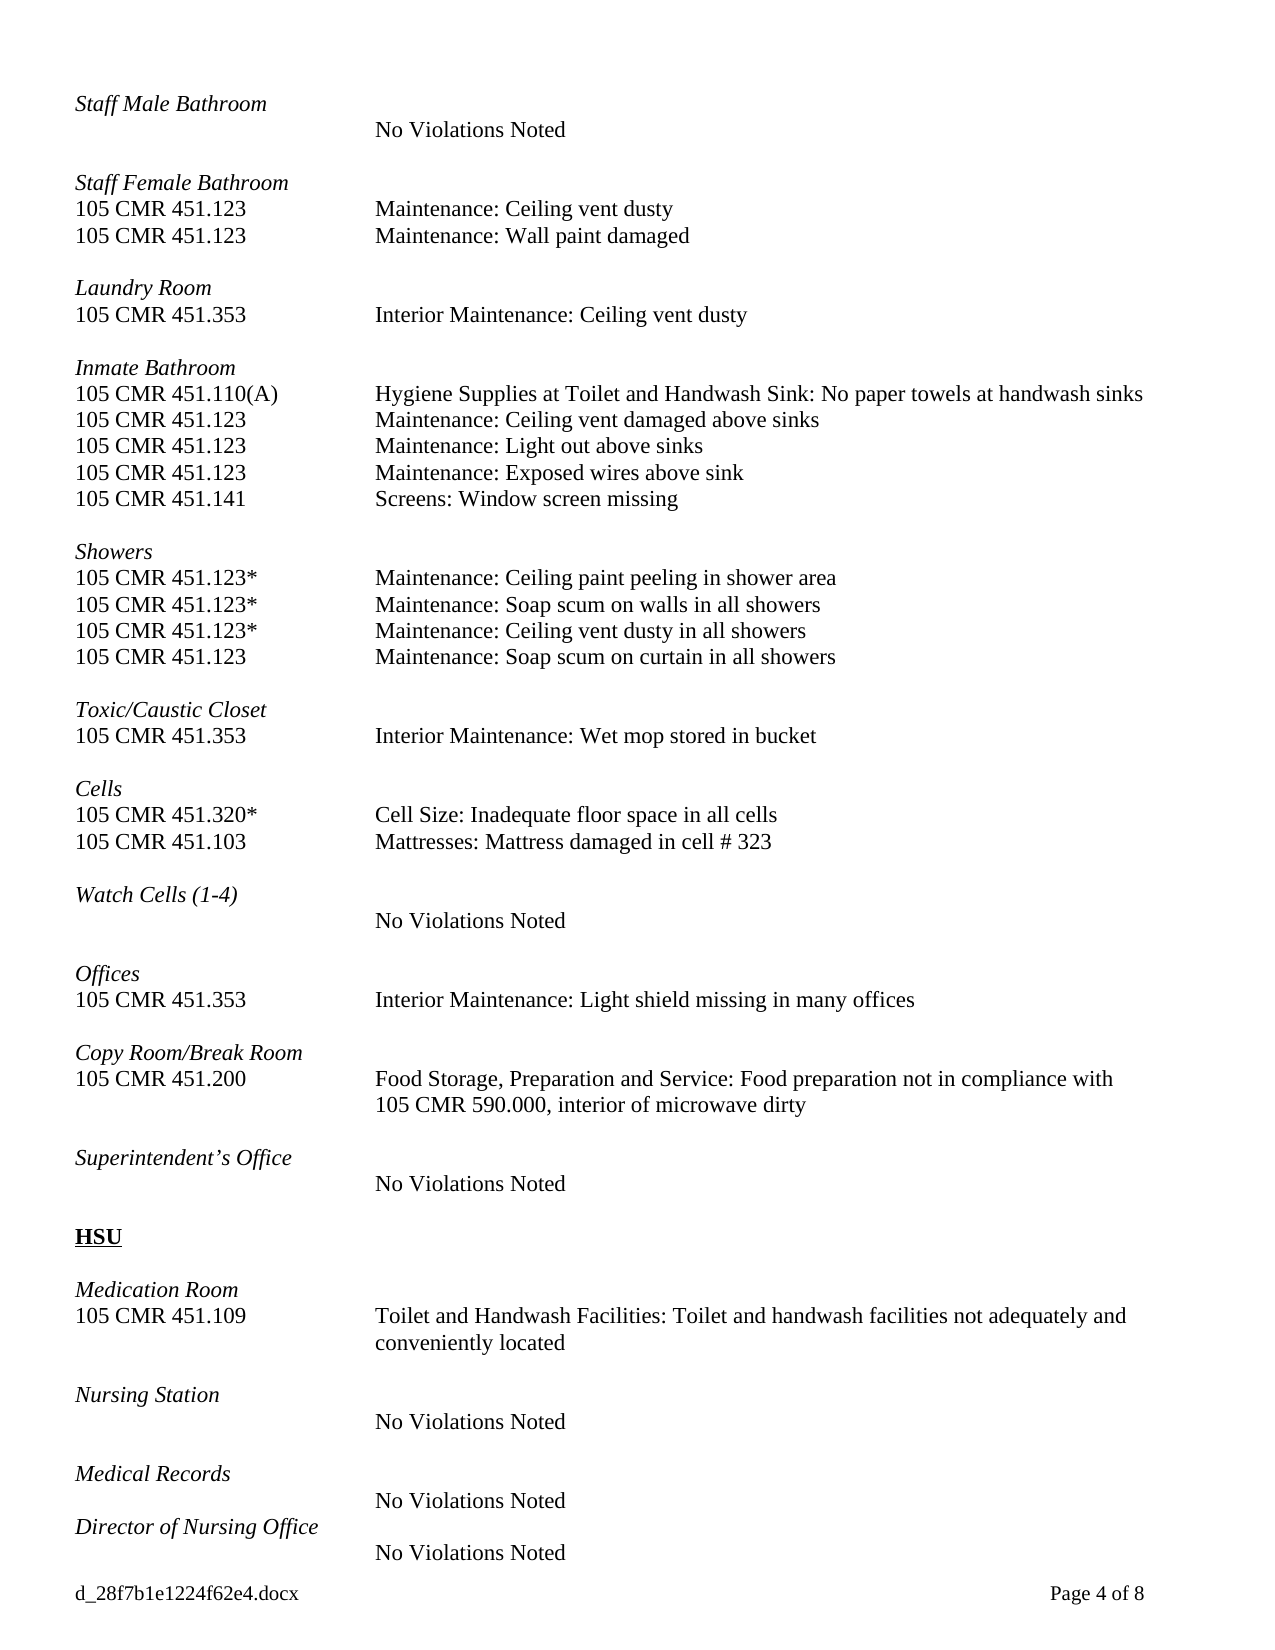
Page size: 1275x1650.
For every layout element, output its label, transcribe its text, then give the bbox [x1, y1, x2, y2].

text Staff Male Bathroom No Violations Noted [75, 90, 1200, 143]
text Inmate Bathroom [75, 353, 1200, 380]
text 105 CMR 451.103 Mattresses: Mattress damaged in cell # 323 [75, 828, 1200, 854]
text No Violations Noted [75, 907, 1200, 933]
text Cells [75, 775, 1200, 802]
text Nursing Station [75, 1381, 1200, 1408]
text Showers [75, 538, 1200, 564]
text 105 CMR 451.141 Screens: Window screen missing [75, 485, 1200, 512]
text 105 CMR 451.200 Food Storage, Preparation and Service: Food preparation not in compliance with 105 CMR 590.000, interior of microwave dirty [75, 1065, 1200, 1118]
text Offices [75, 960, 1200, 986]
text Toxic/Caustic Closet [75, 696, 1200, 722]
text 105 CMR 451.320* Cell Size: Inadequate floor space in all cells [75, 802, 1200, 828]
text No Violations Noted [75, 1487, 1200, 1513]
text 105 CMR 451.123* Maintenance: Ceiling paint peeling in shower area [75, 564, 1200, 591]
text 105 CMR 451.123 Maintenance: Ceiling vent dusty [75, 195, 1200, 222]
text 105 CMR 451.353 Interior Maintenance: Ceiling vent dusty [75, 301, 1200, 327]
text No Violations Noted [75, 1408, 1200, 1434]
text 105 CMR 451.123 Maintenance: Light out above sinks [75, 433, 1200, 459]
text Copy Room/Break Room [75, 1039, 1200, 1065]
text 105 CMR 451.123* Maintenance: Ceiling vent dusty in all showers [75, 617, 1200, 643]
text Laundry Room [75, 274, 1200, 301]
text Watch Cells (1-4) [75, 881, 1200, 907]
text 105 CMR 451.123* Maintenance: Soap scum on walls in all showers [75, 591, 1200, 617]
text 105 CMR 451.109 Toilet and Handwash Facilities: Toilet and handwash facilities not adequately and conveniently located [75, 1302, 1200, 1355]
text 105 CMR 451.110(A) Hygiene Supplies at Toilet and Handwash Sink: No paper towels at handwash sinks [75, 380, 1200, 406]
text No Violations Noted [75, 1171, 1200, 1197]
text 105 CMR 451.353 Interior Maintenance: Wet mop stored in bucket [75, 722, 1200, 749]
text Superintendent’s Office [75, 1144, 1200, 1171]
text Staff Female Bathroom [75, 169, 1200, 195]
text Director of Nursing Office [75, 1513, 1200, 1539]
text HSU [75, 1223, 1200, 1249]
text 105 CMR 451.123 Maintenance: Soap scum on curtain in all showers [75, 643, 1200, 670]
text 105 CMR 451.123 Maintenance: Exposed wires above sink [75, 459, 1200, 485]
text 105 CMR 451.123 Maintenance: Ceiling vent damaged above sinks [75, 406, 1200, 433]
text Medication Room [75, 1276, 1200, 1302]
text No Violations Noted [75, 1539, 1200, 1566]
text 105 CMR 451.123 Maintenance: Wall paint damaged [75, 222, 1200, 248]
text 105 CMR 451.353 Interior Maintenance: Light shield missing in many offices [75, 986, 1200, 1012]
text Medical Records [75, 1460, 1200, 1487]
